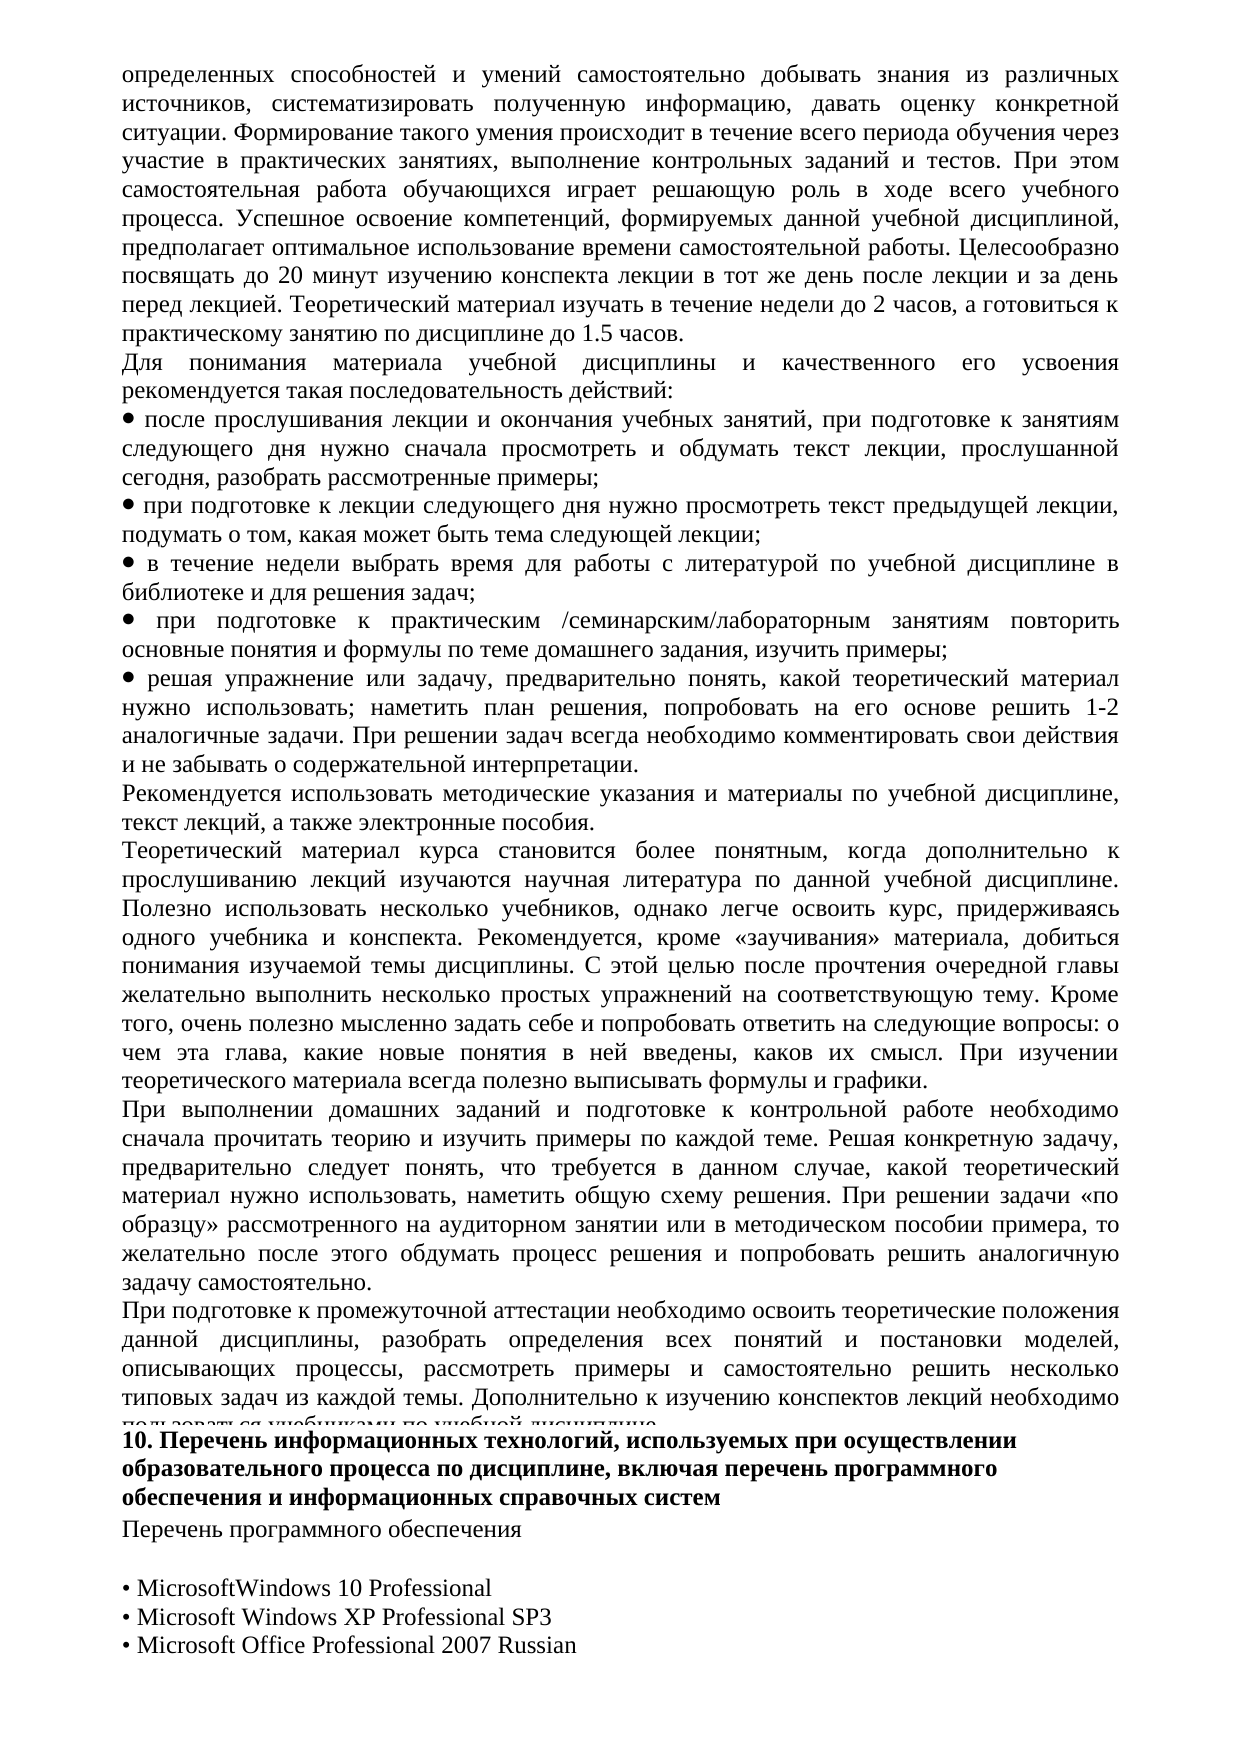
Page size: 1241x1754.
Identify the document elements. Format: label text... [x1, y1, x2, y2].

table_cell Перечень программного обеспечения • MicrosoftWindows 10 Professional • Microsoft Windows XP Professional SP3 • Microsoft Office Professional 2007 Russian [118, 1514, 1124, 1662]
table_header определенных способностей и умений самостоятельно добывать знания из различных источников, систематизировать полученную информацию, давать оценку конкретной ситуации. Формирование такого умения происходит в течение всего периода обучения через участие в практических занятиях, выполнение контрольных заданий и тестов. При этом самостоятельная работа обучающихся играет решающую роль в ходе всего учебного процесса. Успешное освоение компетенций, формируемых данной учебной дисциплиной, предполагает оптимальное использование времени самостоятельной работы. Целесообразно посвящать до 20 минут изучению конспекта лекции в тот же день после лекции и за день перед лекцией. Теоретический материал изучать в течение недели до 2 часов, а готовиться к практическому занятию по дисциплине до 1.5 часов. Для понимания материала учебной дисциплины и качественного его усвоения рекомендуется такая последовательность действий: ⦁ после прослушивания лекции и окончания учебных занятий, при подготовке к занятиям следующего дня нужно сначала просмотреть и обдумать текст лекции, прослушанной сегодня, разобрать рассмотренные примеры; ⦁ при подготовке к лекции следующего дня нужно просмотреть текст предыдущей лекции, подумать о том, какая может быть тема следующей лекции; ⦁ в течение недели выбрать время для работы с литературой по учебной дисциплине в библиотеке и для решения задач; ⦁ при подготовке к практическим /семинарским/лабораторным занятиям повторить основные понятия и формулы по теме домашнего задания, изучить примеры; ⦁ решая упражнение или задачу, предварительно понять, какой теоретический материал нужно использовать; наметить план решения, попробовать на его основе решить 1-2 аналогичные задачи. При решении задач всегда необходимо комментировать свои действия и не забывать о содержательной интерпретации. Рекомендуется использовать методические указания и материалы по учебной дисциплине, текст лекций, а также электронные пособия. Теоретический материал курса становится более понятным, когда дополнительно к прослушиванию лекций изучаются научная литература по данной учебной дисциплине. Полезно использовать несколько учебников, однако легче освоить курс, придерживаясь одного учебника и конспекта. Рекомендуется, кроме «заучивания» материала, добиться понимания изучаемой темы дисциплины. С этой целью после прочтения очередной главы желательно выполнить несколько простых упражнений на соответствующую тему. Кроме того, очень полезно мысленно задать себе и попробовать ответить на следующие вопросы: о чем эта глава, какие новые понятия в ней введены, каков их смысл. При изучении теоретического материала всегда полезно выписывать формулы и графики. При выполнении домашних заданий и подготовке к контрольной работе необходимо сначала прочитать теорию и изучить примеры по каждой теме. Решая конкретную задачу, предварительно следует понять, что требуется в данном случае, какой теоретический материал нужно использовать, наметить общую схему решения. При решении задачи «по образцу» рассмотренного на аудиторном занятии или в методическом пособии примера, то желательно после этого обдумать процесс решения и попробовать решить аналогичную задачу самостоятельно. При подготовке к промежуточной аттестации необходимо освоить теоретические положения данной дисциплины, разобрать определения всех понятий и постановки моделей, описывающих процессы, рассмотреть примеры и самостоятельно решить несколько типовых задач из каждой темы. Дополнительно к изучению конспектов лекций необходимо пользоваться учебниками по учебной дисциплине. [118, 59, 1124, 1425]
table_cell 10. Перечень информационных технологий, используемых при осуществлении образовательного процесса по дисциплине, включая перечень программного обеспечения и информационных справочных систем [118, 1425, 1124, 1514]
